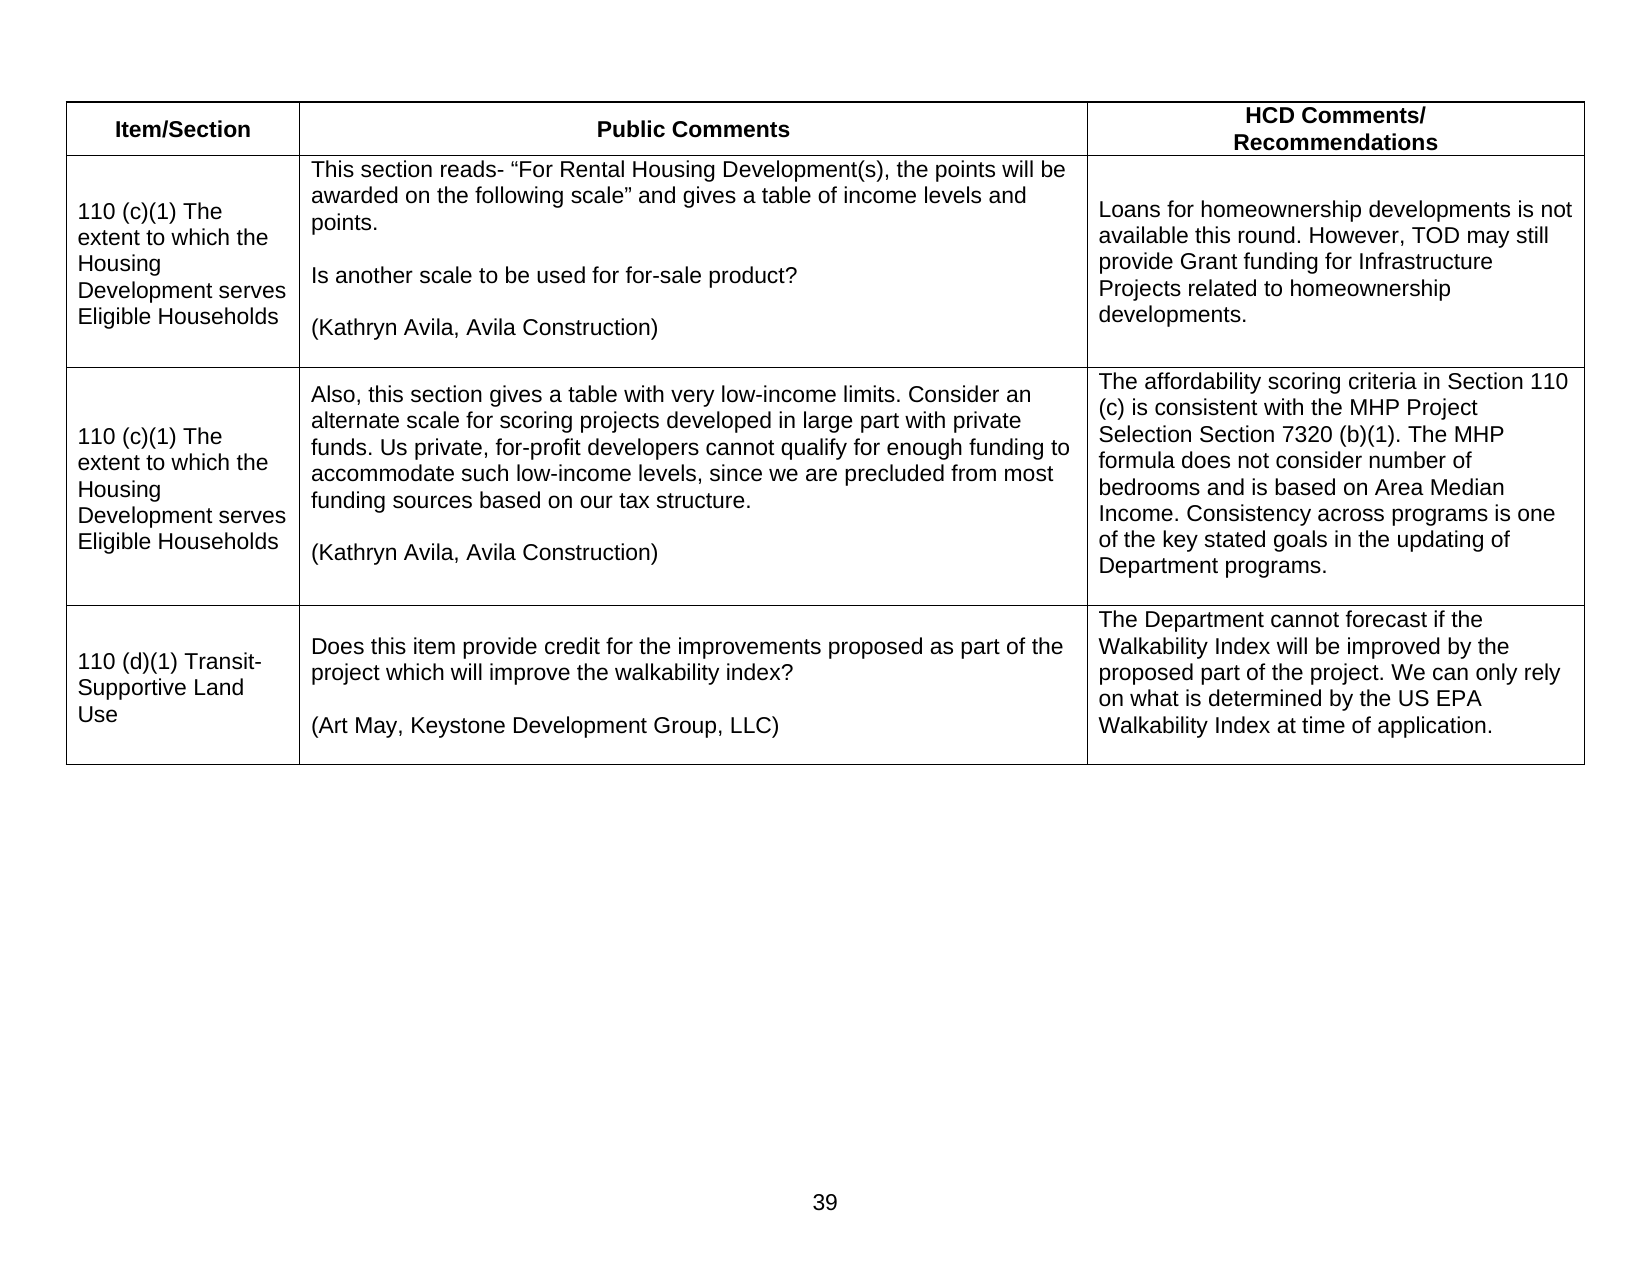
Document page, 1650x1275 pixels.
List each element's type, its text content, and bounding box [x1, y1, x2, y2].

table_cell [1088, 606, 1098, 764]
table_cell 110 (c)(1) The extent to which the Housing Development serves Eligible Households [67, 368, 299, 605]
table_cell 110 (c)(1) The extent to which the Housing Development serves Eligible Households [67, 156, 299, 367]
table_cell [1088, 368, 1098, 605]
table_cell This section reads- “For Rental Housing Development(s), the points will be awarded on the following scale” and gives a table of income levels and points. Is another scale to be used for for-sale product? (Kathryn Avila, Avila Construction) [300, 156, 1087, 367]
table_cell Does this item provide credit for the improvements proposed as part of the project which will improve the walkability index? (Art May, Keystone Development Group, LLC) [300, 606, 1087, 764]
table_cell Also, this section gives a table with very low-income limits. Consider an alternate scale for scoring projects developed in large part with private funds. Us private, for-profit developers cannot qualify for enough funding to accommodate such low-income levels, since we are precluded from most funding sources based on our tax structure. (Kathryn Avila, Avila Construction) [300, 368, 1087, 605]
table_cell 110 (d)(1) Transit-Supportive Land Use [67, 606, 299, 764]
table_header Item/Section [67, 103, 299, 155]
table_header HCD Comments/ Recommendations [1088, 103, 1584, 155]
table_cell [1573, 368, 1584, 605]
table_cell Loans for homeownership developments is not available this round. However, TOD may still provide Grant funding for Infrastructure Projects related to homeownership developments. [1088, 156, 1584, 367]
table_header Public Comments [300, 103, 1087, 155]
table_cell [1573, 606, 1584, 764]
